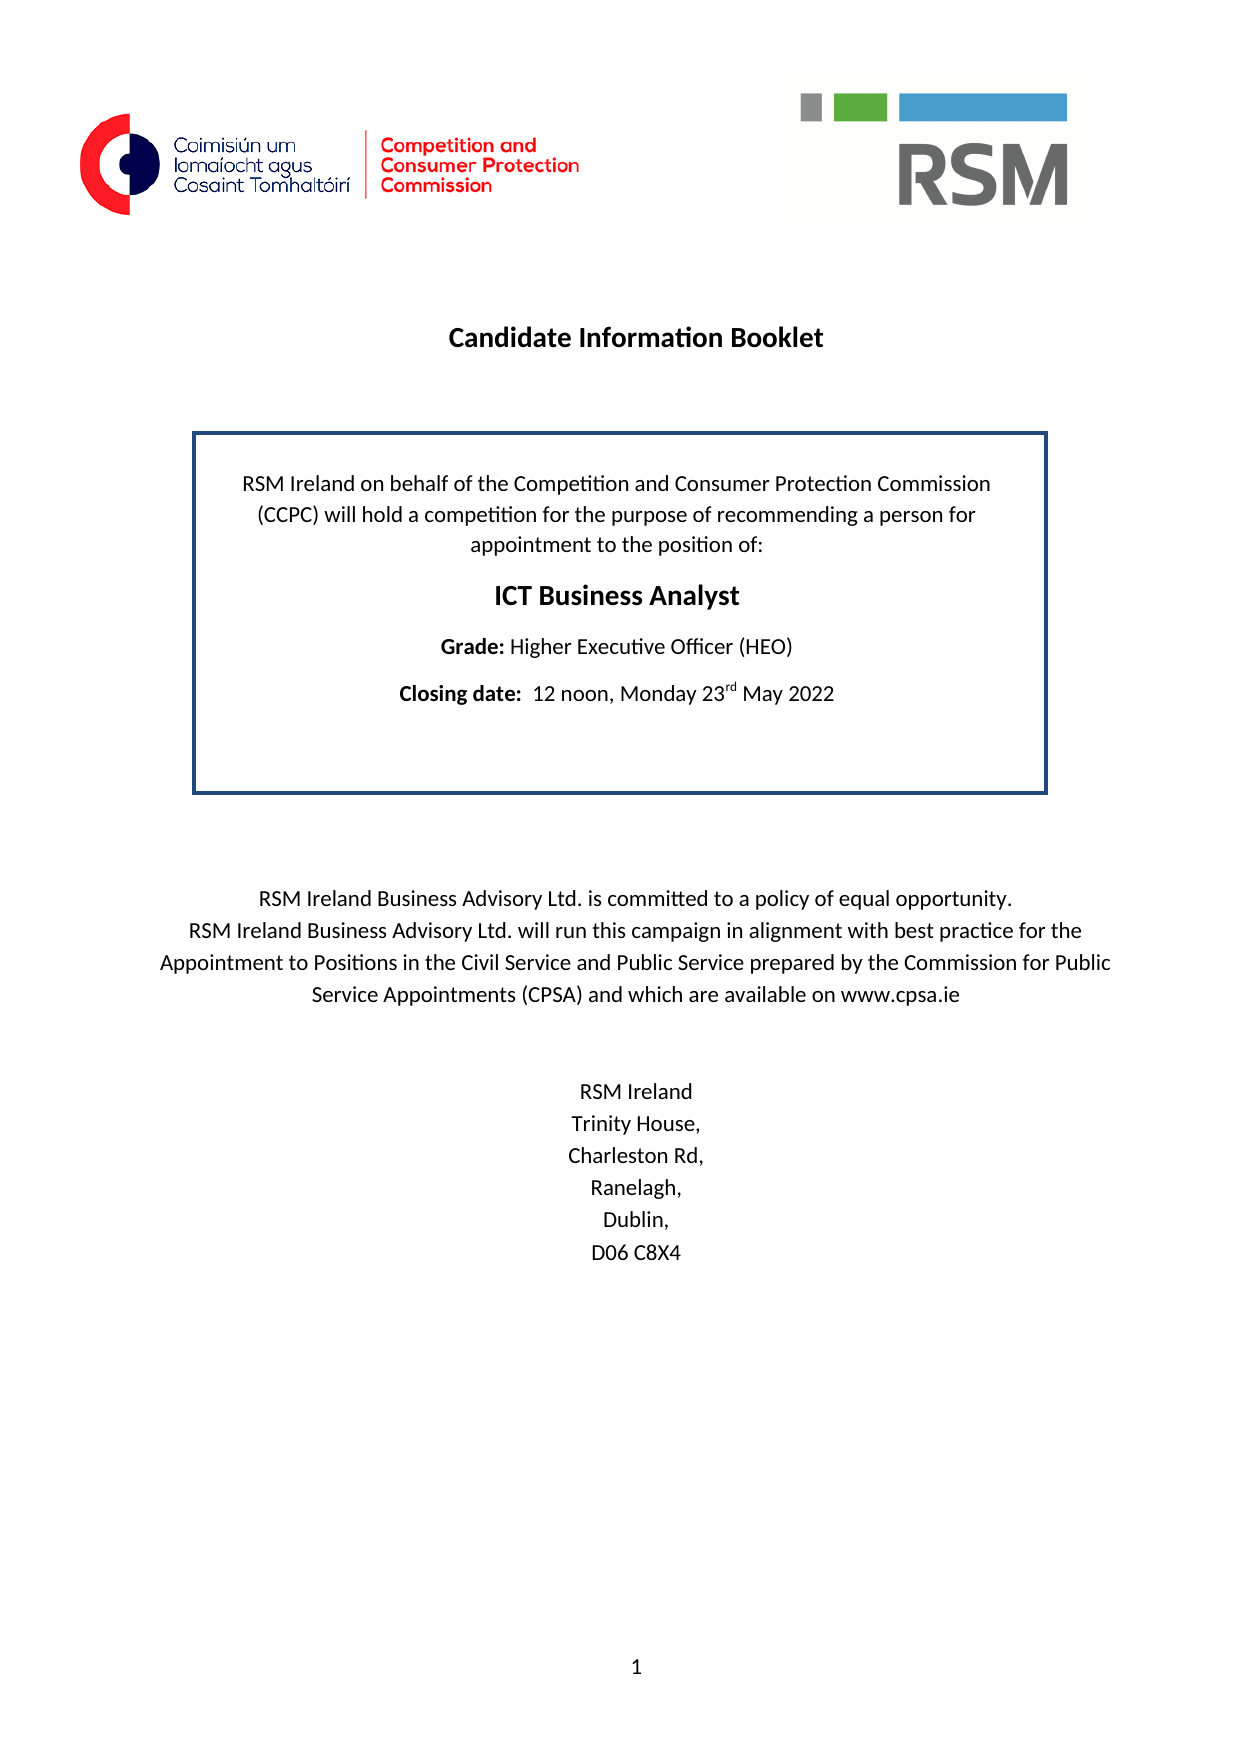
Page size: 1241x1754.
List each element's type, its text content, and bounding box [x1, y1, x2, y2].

text Candidate Information Booklet [150, 319, 1122, 354]
text Charleston Rd, [150, 1141, 1122, 1169]
text RSM Ireland Business Advisory Ltd. will run this campaign in alignment with best practice for the Appointment to Positions in the Civil Service and Public Service prepared by the Commission for Public Service Appointments (CPSA) and which are available on www.cpsa.ie [150, 916, 1122, 1008]
text Trinity House, [150, 1109, 1122, 1137]
text Ranelagh, [150, 1173, 1122, 1201]
text D06 C8X4 [150, 1238, 1122, 1266]
text RSM Ireland Business Advisory Ltd. is committed to a policy of equal opportunity. [150, 884, 1122, 912]
picture [778, 73, 1091, 227]
text Dublin, [150, 1206, 1122, 1233]
picture [61, 101, 597, 227]
text RSM Ireland [150, 1077, 1122, 1105]
